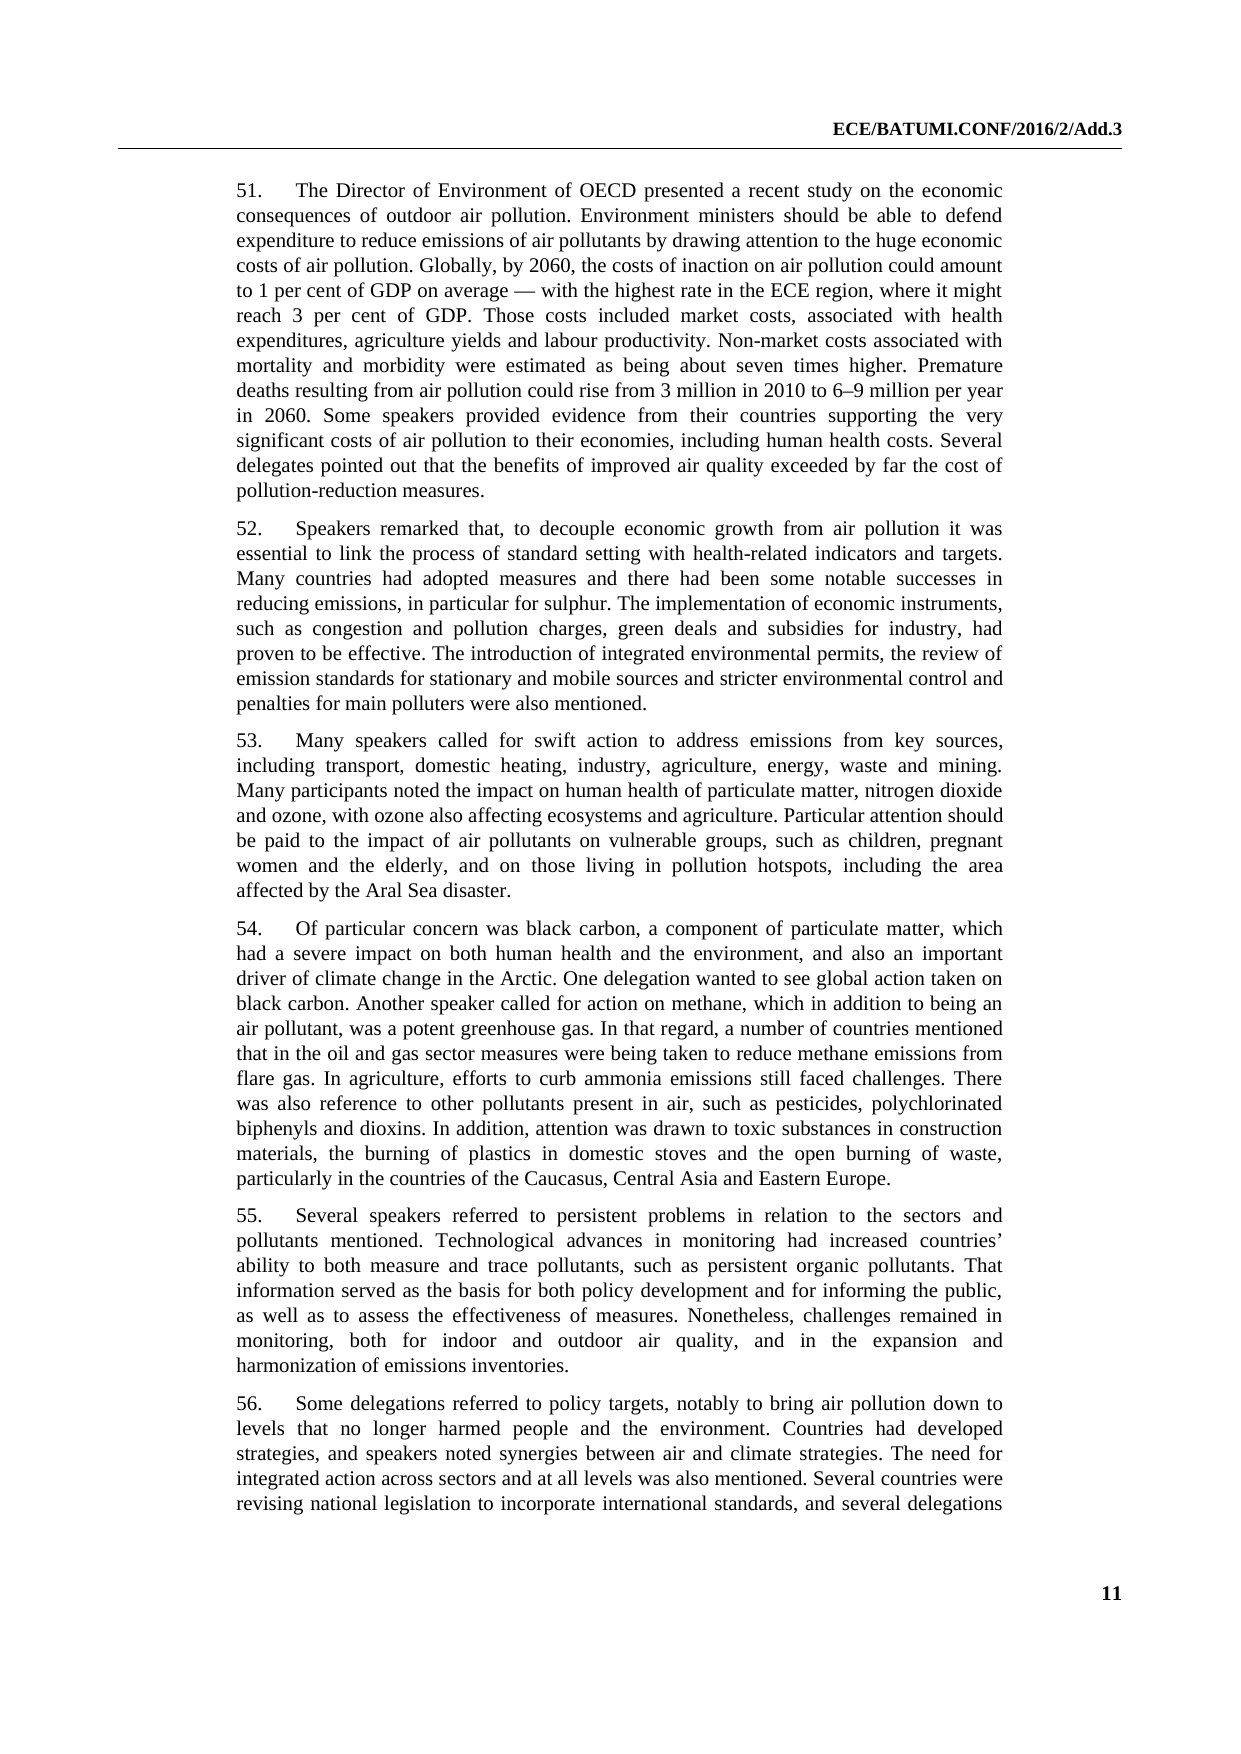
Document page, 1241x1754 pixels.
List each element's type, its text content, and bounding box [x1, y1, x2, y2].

text 53. Many speakers called for swift action to address emissions from key sources, including transport, domestic heating, industry, agriculture, energy, waste and mining. Many participants noted the impact on human health of particulate matter, nitrogen dioxide and ozone, with ozone also affecting ecosystems and agriculture. Particular attention should be paid to the impact of air pollutants on vulnerable groups, such as children, pregnant women and the elderly, and on those living in pollution hotspots, including the area affected by the Aral Sea disaster. [236, 727, 1004, 902]
text 52. Speakers remarked that, to decouple economic growth from air pollution it was essential to link the process of standard setting with health-related indicators and targets. Many countries had adopted measures and there had been some notable successes in reducing emissions, in particular for sulphur. The implementation of economic instruments, such as congestion and pollution charges, green deals and subsidies for industry, had proven to be effective. The introduction of integrated environmental permits, the review of emission standards for stationary and mobile sources and stricter environmental control and penalties for main polluters were also mentioned. [236, 515, 1004, 715]
text 51. The Director of Environment of OECD presented a recent study on the economic consequences of outdoor air pollution. Environment ministers should be able to defend expenditure to reduce emissions of air pollutants by drawing attention to the huge economic costs of air pollution. Globally, by 2060, the costs of inaction on air pollution could amount to 1 per cent of GDP on average — with the highest rate in the ECE region, where it might reach 3 per cent of GDP. Those costs included market costs, associated with health expenditures, agriculture yields and labour productivity. Non-market costs associated with mortality and morbidity were estimated as being about seven times higher. Premature deaths resulting from air pollution could rise from 3 million in 2010 to 6–9 million per year in 2060. Some speakers provided evidence from their countries supporting the very significant costs of air pollution to their economies, including human health costs. Several delegates pointed out that the benefits of improved air quality exceeded by far the cost of pollution-reduction measures. [236, 177, 1004, 502]
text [236, 1390, 1004, 1515]
text 54. Of particular concern was black carbon, a component of particulate matter, which had a severe impact on both human health and the environment, and also an important driver of climate change in the Arctic. One delegation wanted to see global action taken on black carbon. Another speaker called for action on methane, which in addition to being an air pollutant, was a potent greenhouse gas. In that regard, a number of countries mentioned that in the oil and gas sector measures were being taken to reduce methane emissions from flare gas. In agriculture, efforts to curb ammonia emissions still faced challenges. There was also reference to other pollutants present in air, such as pesticides, polychlorinated biphenyls and dioxins. In addition, attention was drawn to toxic substances in construction materials, the burning of plastics in domestic stoves and the open burning of waste, particularly in the countries of the Caucasus, Central Asia and Eastern Europe. [236, 915, 1004, 1190]
text 55. Several speakers referred to persistent problems in relation to the sectors and pollutants mentioned. Technological advances in monitoring had increased countries’ ability to both measure and trace pollutants, such as persistent organic pollutants. That information served as the basis for both policy development and for informing the public, as well as to assess the effectiveness of measures. Nonetheless, challenges remained in monitoring, both for indoor and outdoor air quality, and in the expansion and harmonization of emissions inventories. [236, 1202, 1004, 1377]
